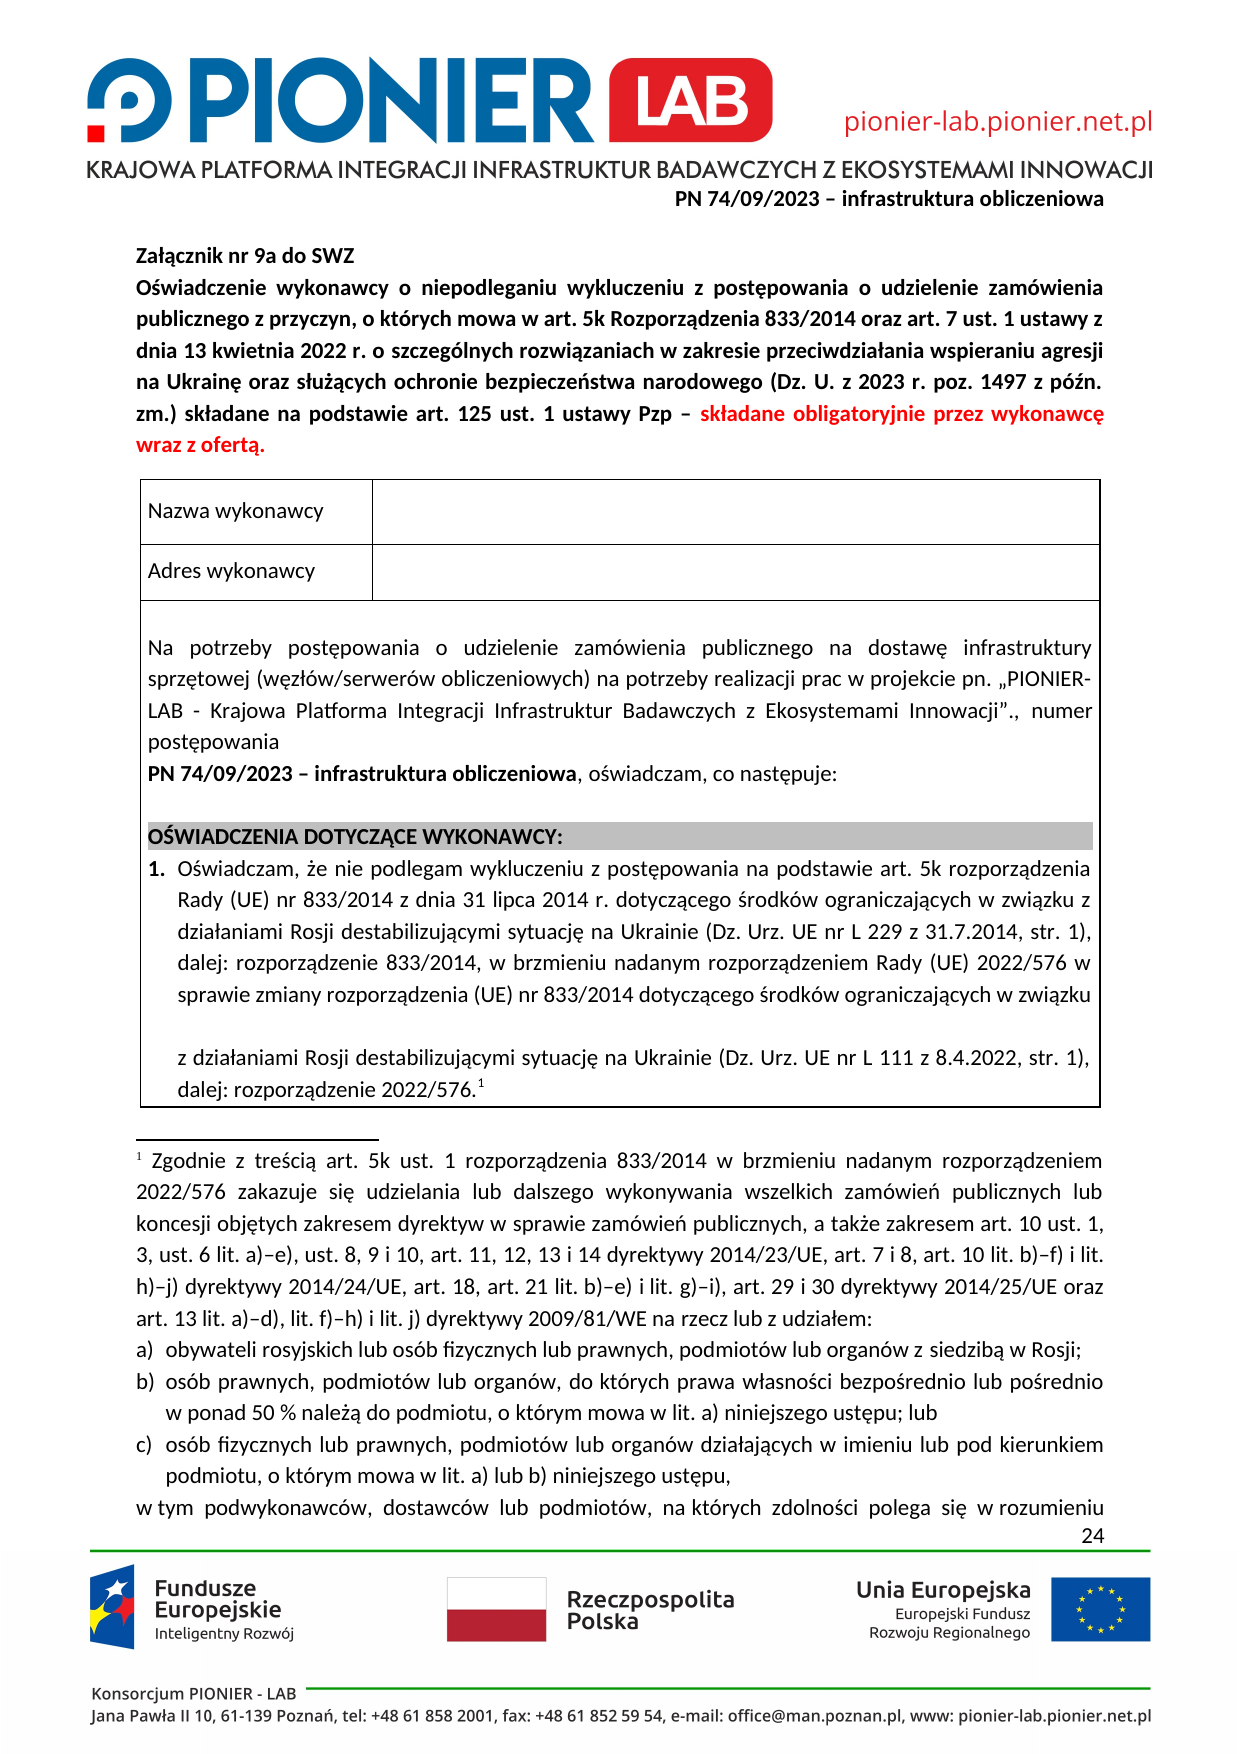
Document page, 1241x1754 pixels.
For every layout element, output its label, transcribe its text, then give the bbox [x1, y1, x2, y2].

table_cell Na potrzeby postępowania o udzielenie zamówienia publicznego na dostawę infrastruktury sprzętowej (węzłów/serwerów obliczeniowych) na potrzeby realizacji prac w projekcie pn. „PIONIER-LAB - Krajowa Platforma Integracji Infrastruktur Badawczych z Ekosystemami Innowacji”., numer postępowania PN 74/09/2023 – infrastruktura obliczeniowa, oświadczam, co następuje: OŚWIADCZENIA DOTYCZĄCE WYKONAWCY: Oświadczam, że nie podlegam wykluczeniu z postępowania na podstawie art. 5k rozporządzenia Rady (UE) nr 833/2014 z dnia 31 lipca 2014 r. dotyczącego środków ograniczających w związku z działaniami Rosji destabilizującymi sytuację na Ukrainie (Dz. Urz. UE nr L 229 z 31.7.2014, str. 1), dalej: rozporządzenie 833/2014, w brzmieniu nadanym rozporządzeniem Rady (UE) 2022/576 w sprawie zmiany rozporządzenia (UE) nr 833/2014 dotyczącego środków ograniczających w związku z działaniami Rosji destabilizującymi sytuację na Ukrainie (Dz. Urz. UE nr L 111 z 8.4.2022, str. 1), dalej: rozporządzenie 2022/576. Oświadczam, że nie zachodzą w stosunku do mnie przesłanki wykluczenia z postępowania na podstawie art. 7 ust. 1 ustawy z dnia 13 kwietnia 2022 r. o szczególnych rozwiązaniach w zakresie przeciwdziałania wspieraniu agresji na Ukrainę oraz służących ochronie bezpieczeństwa narodowego (Dz. U. 2023 poz. 1497 z późn. zm.). INFORMACJA DOTYCZĄCA POLEGANIA NA ZDOLNOŚCIACH LUB SYTUACJI PODMIOTU UDOSTĘPNIAJĄCEGO ZASOBY W ZAKRESIE ODPOWIADAJĄCYM PONAD 10% WARTOŚCI ZAMÓWIENIA: [UWAGA: wypełnić tylko w przypadku podmiotu udostępniającego zasoby, na którego zdolnościach lub sytuacji wykonawca polega w zakresie odpowiadającym ponad 10% wartości zamówienia. W przypadku więcej niż jednego podmiotu udostępniającego zasoby, na którego zdolnościach lub sytuacji wykonawca polega w zakresie odpowiadającym ponad 10% wartości zamówienia, należy zastosować tyle razy, ile jest to konieczne.] Oświadczam, że w celu wykazania spełniania warunków udziału w postępowaniu, określonych przez zamawiającego w pkt I.5. SWZ, polegam na zdolnościach lub sytuacji następującego podmiotu udostępniającego zasoby: ………………………………………………………………………...…………………………………….… (podać pełną nazwę/firmę, adres, a także w zależności od podmiotu: NIP/PESEL, KRS/CEiDG), w następującym zakresie: …………………………………………………………………………… (określić odpowiedni zakres udostępnianych zasobów dla wskazanego podmiotu), co odpowiada ponad 10% wartości przedmiotowego zamówienia. OŚWIADCZENIE DOTYCZĄCE PODWYKONAWCY, NA KTÓREGO PRZYPADA PONAD 10% WARTOŚCI ZAMÓWIENIA: [UWAGA: wypełnić tylko w przypadku podwykonawcy (niebędącego podmiotem udostępniającym zasoby), na którego przypada ponad 10% wartości zamówienia. W przypadku więcej niż jednego podwykonawcy, na którego zdolnościach lub sytuacji wykonawca nie polega, a na którego przypada ponad 10% wartości zamówienia, należy zastosować tyle razy, ile jest to konieczne.] Oświadczam, że w stosunku do następującego podmiotu, będącego podwykonawcą, na którego przypada ponad 10% wartości zamówienia: ………………………………………………………………………………… (podać pełną nazwę/firmę, adres, a także w zależności od podmiotu: NIP/PESEL, KRS/CEiDG), nie zachodzą podstawy wykluczenia z postępowania o udzielenie zamówienia przewidziane w art. 5k rozporządzenia 833/2014 w brzmieniu nadanym rozporządzeniem 2022/576. OŚWIADCZENIE DOTYCZĄCE DOSTAWCY, NA KTÓREGO PRZYPADA PONAD 10% WARTOŚCI ZAMÓWIENIA: [UWAGA: wypełnić tylko w przypadku dostawcy, na którego przypada ponad 10% wartości zamówienia. W przypadku więcej niż jednego dostawcy, na którego przypada ponad 10% wartości zamówienia, należy zastosować tyle razy, ile jest to konieczne.] Oświadczam, że w stosunku do następującego podmiotu, będącego dostawcą, na którego przypada ponad 10% wartości zamówienia: …………………………………………………………………………………….………..….…… (podać pełną nazwę/firmę, adres, a także w zależności od podmiotu: NIP/PESEL, KRS/CEiDG), nie zachodzą podstawy wykluczenia z postępowania o udzielenie zamówienia przewidziane w art. 5k rozporządzenia 833/2014 w brzmieniu nadanym rozporządzeniem 2022/576. OŚWIADCZENIE DOTYCZĄCE PODANYCH INFORMACJI: Oświadczam, że wszystkie informacje podane w powyższych oświadczeniach są aktualne i zgodne z prawdą oraz zostały przedstawione z pełną świadomością konsekwencji wprowadzenia zamawiającego w błąd przy przedstawianiu informacji. INFORMACJA DOTYCZĄCA DOSTĘPU DO PODMIOTOWYCH ŚRODKÓW DOWODOWYCH: Wskazuję następujące podmiotowe środki dowodowe, które można uzyskać za pomocą bezpłatnych i ogólnodostępnych baz danych, oraz dane umożliwiające dostęp do tych środków: 1) ...................................................................................................................................................... (wskazać podmiotowy środek dowodowy, adres internetowy, wydający urząd lub organ, dokładne dane referencyjne dokumentacji) 2) ....................................................................................................................................................... (wskazać podmiotowy środek dowodowy, adres internetowy, wydający urząd lub organ, dokładne dane referencyjne dokumentacji) [141, 601, 1099, 1106]
text Załącznik nr 9a do SWZ [136, 241, 1104, 269]
table_cell Adres wykonawcy [141, 545, 372, 600]
picture [0, 0, 1241, 183]
table_header Nazwa wykonawcy [141, 480, 372, 543]
picture [1, 1549, 1239, 1754]
table_header [373, 480, 1099, 543]
text Oświadczenie wykonawcy o niepodleganiu wykluczeniu z postępowania o udzielenie zamówienia publicznego z przyczyn, o których mowa w art. 5k Rozporządzenia 833/2014 oraz art. 7 ust. 1 ustawy z dnia 13 kwietnia 2022 r. o szczególnych rozwiązaniach w zakresie przeciwdziałania wspieraniu agresji na Ukrainę oraz służących ochronie bezpieczeństwa narodowego (Dz. U. z 2023 r. poz. 1497 z późn. zm.) składane na podstawie art. 125 ust. 1 ustawy Pzp – składane obligatoryjnie przez wykonawcę wraz z ofertą. [136, 273, 1104, 458]
table_cell [373, 545, 1099, 600]
